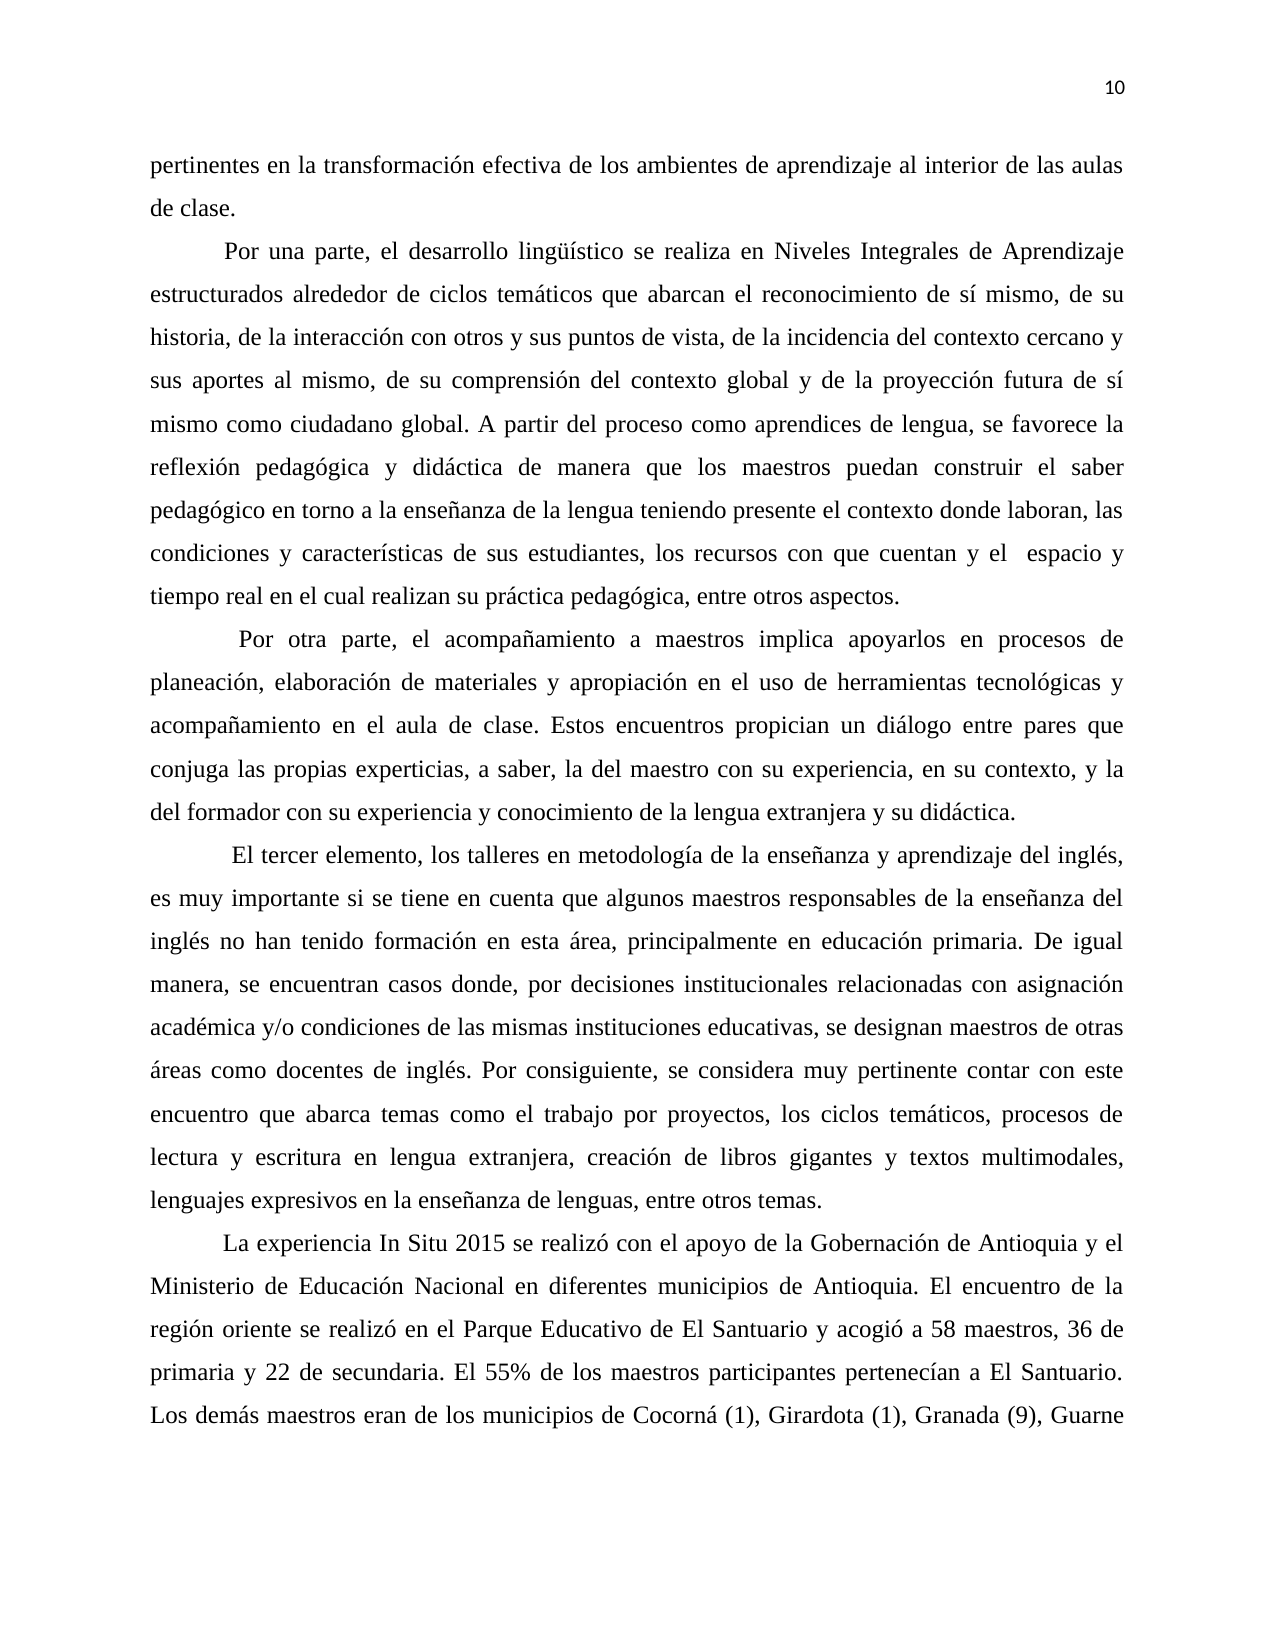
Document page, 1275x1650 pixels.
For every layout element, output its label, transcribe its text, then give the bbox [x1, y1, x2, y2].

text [150, 1228, 1125, 1429]
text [150, 150, 1125, 222]
text Por una parte, el desarrollo lingüístico se realiza en Niveles Integrales de Aprendizaje estructurados alrededor de ciclos temáticos que abarcan el reconocimiento de sí mismo, de su historia, de la interacción con otros y sus puntos de vista, de la incidencia del contexto cercano y sus aportes al mismo, de su comprensión del contexto global y de la proyección futura de sí mismo como ciudadano global. A partir del proceso como aprendices de lengua, se favorece la reflexión pedagógica y didáctica de manera que los maestros puedan construir el saber pedagógico en torno a la enseñanza de la lengua teniendo presente el contexto donde laboran, las condiciones y características de sus estudiantes, los recursos con que cuentan y el espacio y tiempo real en el cual realizan su práctica pedagógica, entre otros aspectos. [150, 236, 1125, 610]
text Por otra parte, el acompañamiento a maestros implica apoyarlos en procesos de planeación, elaboración de materiales y apropiación en el uso de herramientas tecnológicas y acompañamiento en el aula de clase. Estos encuentros propician un diálogo entre pares que conjuga las propias experticias, a saber, la del maestro con su experiencia, en su contexto, y la del formador con su experiencia y conocimiento de la lengua extranjera y su didáctica. [150, 624, 1125, 826]
text El tercer elemento, los talleres en metodología de la enseñanza y aprendizaje del inglés, es muy importante si se tiene en cuenta que algunos maestros responsables de la enseñanza del inglés no han tenido formación en esta área, principalmente en educación primaria. De igual manera, se encuentran casos donde, por decisiones institucionales relacionadas con asignación académica y/o condiciones de las mismas instituciones educativas, se designan maestros de otras áreas como docentes de inglés. Por consiguiente, se considera muy pertinente contar con este encuentro que abarca temas como el trabajo por proyectos, los ciclos temáticos, procesos de lectura y escritura en lengua extranjera, creación de libros gigantes y textos multimodales, lenguajes expresivos en la enseñanza de lenguas, entre otros temas. [150, 840, 1125, 1214]
